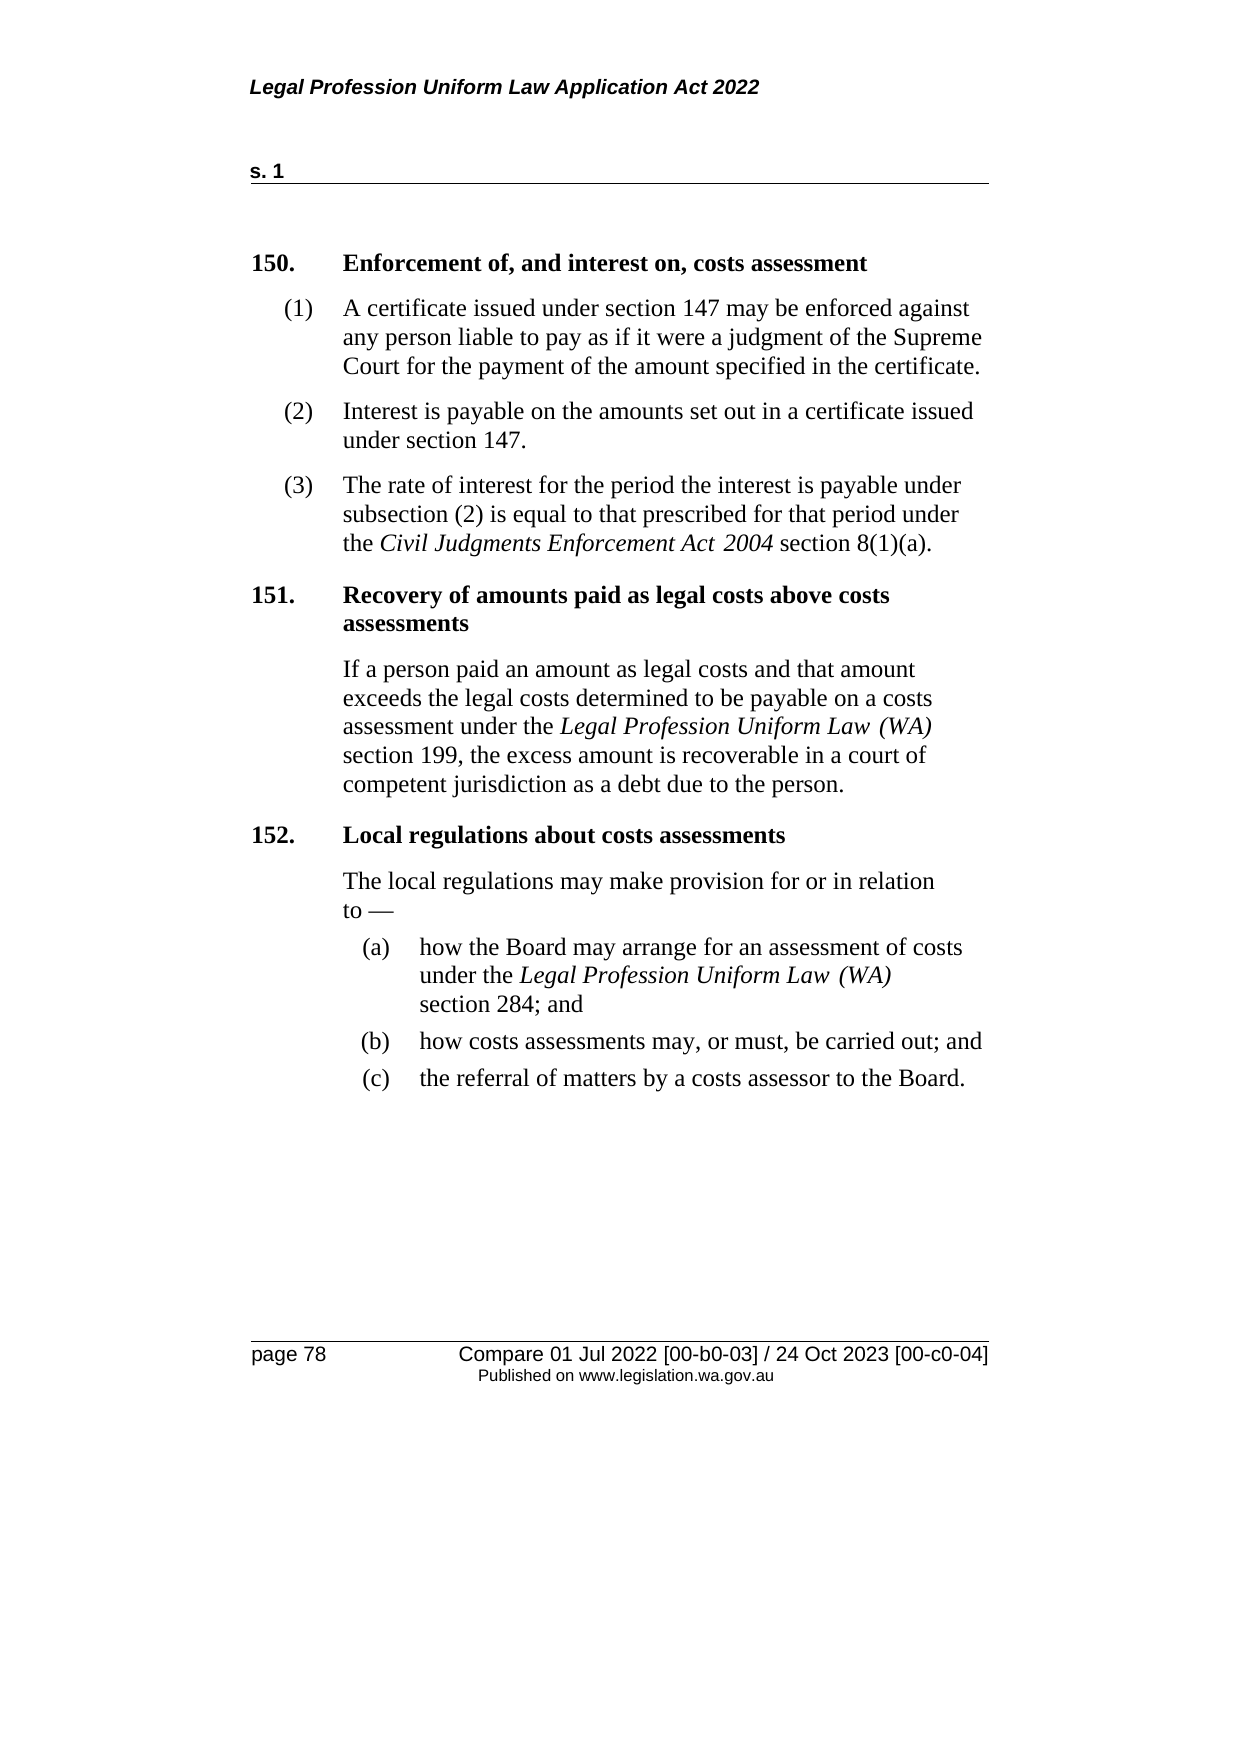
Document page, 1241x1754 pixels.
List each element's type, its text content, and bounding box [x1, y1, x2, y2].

text (1) A certificate issued under section 147 may be enforced against any person liable to pay as if it were a judgment of the Supreme Court for the payment of the amount specified in the certificate. [251, 293, 989, 380]
text The local regulations may make provision for or in relation to — [251, 866, 989, 923]
text (b) how costs assessments may, or must, be carried out; and [251, 1026, 989, 1055]
text If a person paid an amount as legal costs and that amount exceeds the legal costs determined to be payable on a costs assessment under the Legal Profession Uniform Law (WA) section 199, the excess amount is recoverable in a court of competent jurisdiction as a debt due to the person. [251, 654, 989, 798]
text (2) Interest is payable on the amounts set out in a certificate issued under section 147. [251, 396, 989, 454]
subtitle 151. Recovery of amounts paid as legal costs above costs assessments [251, 580, 989, 637]
text (a) how the Board may arrange for an assessment of costs under the Legal Profession Uniform Law (WA) section 284; and [251, 932, 989, 1018]
subtitle 152. Local regulations about costs assessments [251, 821, 989, 849]
text (3) The rate of interest for the period the interest is payable under subsection (2) is equal to that prescribed for that period under the Civil Judgments Enforcement Act 2004 section 8(1)(a). [251, 471, 989, 557]
text (c) the referral of matters by a costs assessor to the Board. [251, 1063, 989, 1092]
subtitle 150. Enforcement of, and interest on, costs assessment [251, 248, 989, 277]
